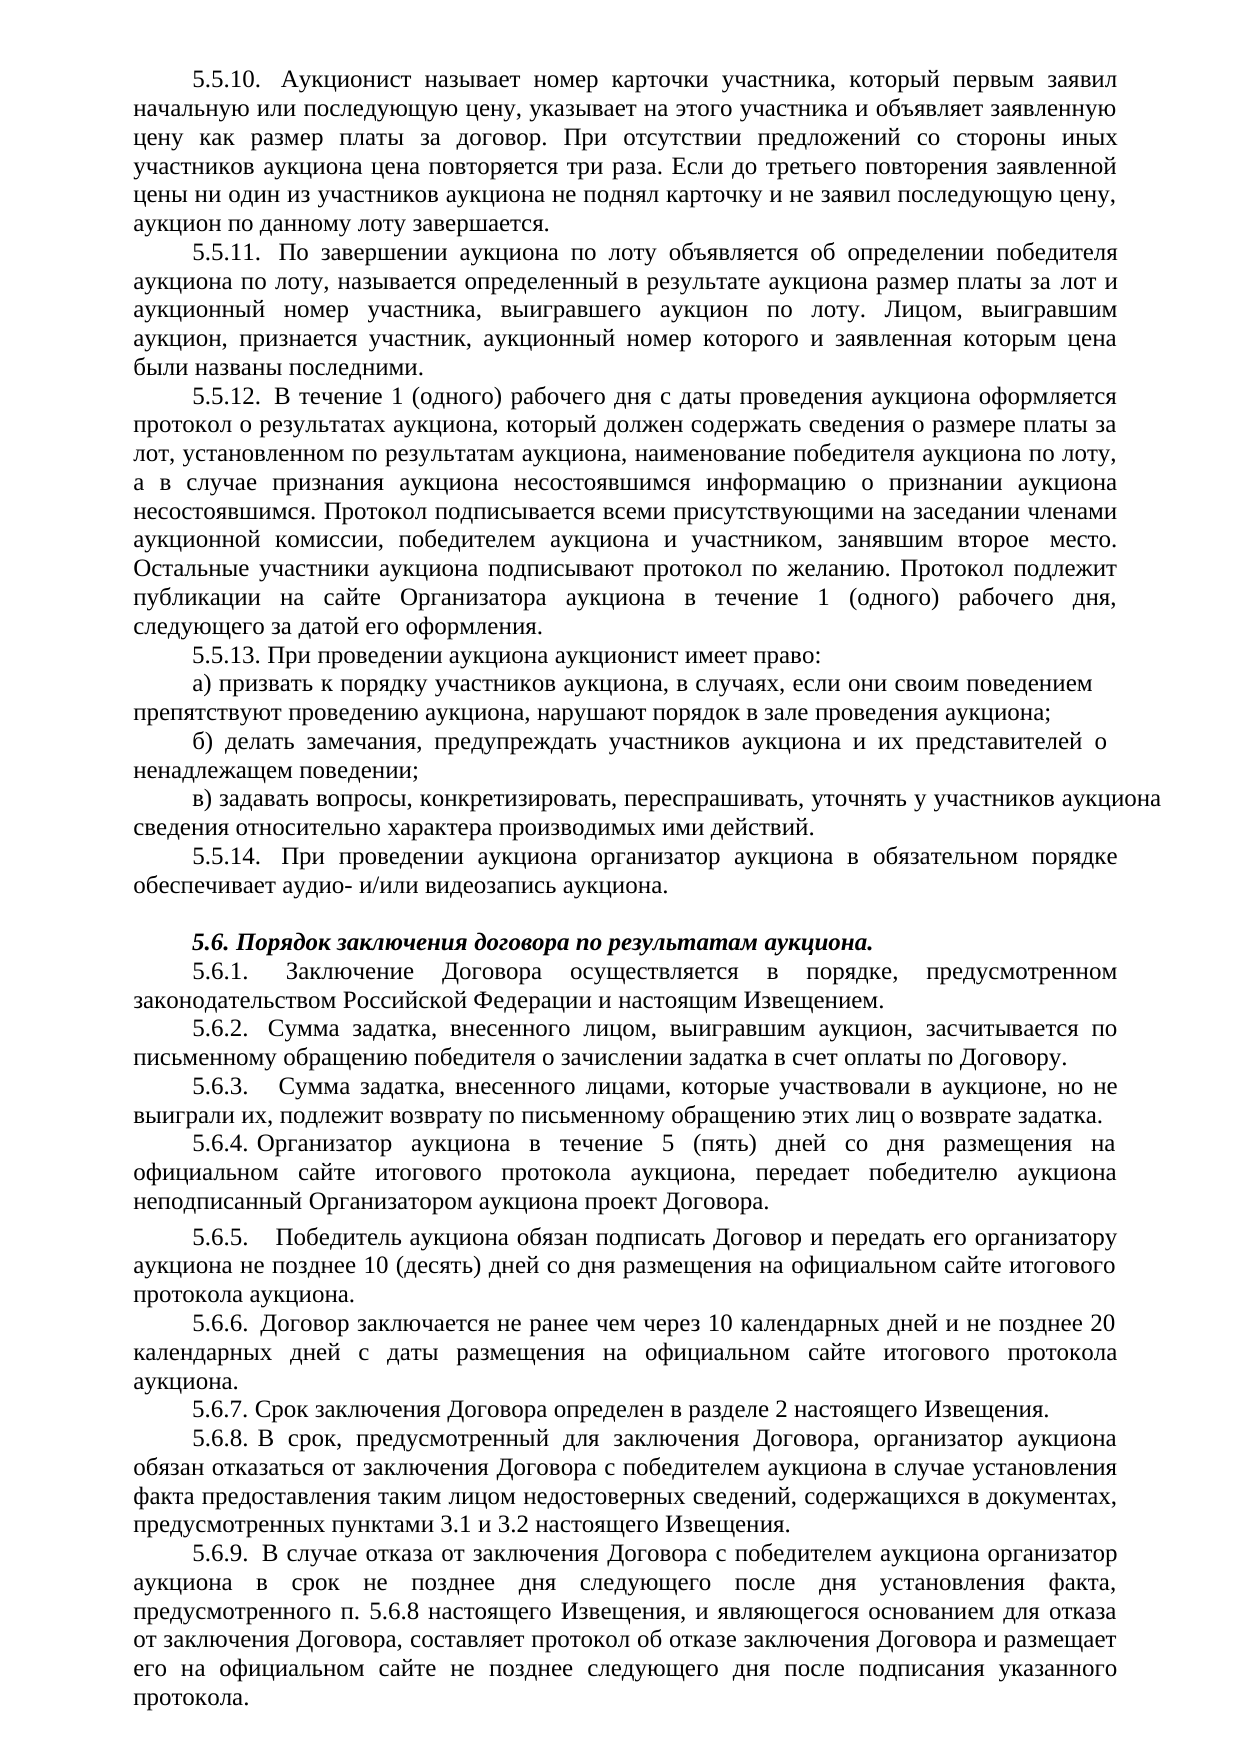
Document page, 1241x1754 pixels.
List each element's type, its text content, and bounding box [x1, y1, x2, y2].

list При проведении аукциона аукционист имеет право: [192, 640, 1166, 668]
list Сумма задатка, внесенного лицом, выигравшим аукцион, засчитывается по письменному обращению победителя о зачислении задатка в счет оплаты по Договору. [133, 1013, 1117, 1071]
list По завершении аукциона по лоту объявляется об определении победителя аукциона по лоту, называется определенный в результате аукциона размер платы за лот и аукционный номер участника, выигравшего аукцион по лоту. Лицом, выигравшим аукцион, признается участник, аукционный номер которого и заявленная которым цена были названы последними. [133, 237, 1118, 381]
subtitle Порядок заключения договора по результатам аукциона. [192, 927, 1166, 956]
list В течение 1 (одного) рабочего дня с даты проведения аукциона оформляется протокол о результатах аукциона, который должен содержать сведения о размере платы за лот, установленном по результатам аукциона, наименование победителя аукциона по лоту, а в случае признания аукциона несостоявшимся информацию о признании аукциона несостоявшимся. Протокол подписывается всеми присутствующими на заседании членами аукционной комиссии, победителем аукциона и участником, занявшим второе место. Остальные участники аукциона подписывают протокол по желанию. Протокол подлежит публикации на сайте Организатора аукциона в течение 1 (одного) рабочего дня, следующего за датой его оформления. [133, 381, 1117, 639]
list В срок, предусмотренный для заключения Договора, организатор аукциона обязан отказаться от заключения Договора с победителем аукциона в случае установления факта предоставления таким лицом недостоверных сведений, содержащихся в документах, предусмотренных пунктами 3.1 и 3.2 настоящего Извещения. [133, 1423, 1117, 1538]
list Аукционист называет номер карточки участника, который первым заявил начальную или последующую цену, указывает на этого участника и объявляет заявленную цену как размер платы за договор. При отсутствии предложений со стороны иных участников аукциона цена повторяется три раза. Если до третьего повторения заявленной цены ни один из участников аукциона не поднял карточку и не заявил последующую цену, аукцион по данному лоту завершается. [133, 64, 1118, 237]
list Организатор аукциона в течение 5 (пять) дней со дня размещения на официальном сайте итогового протокола аукциона, передает победителю аукциона неподписанный Организатором аукциона проект Договора. [133, 1128, 1117, 1215]
list В случае отказа от заключения Договора с победителем аукциона организатор аукциона в срок не позднее дня следующего после дня установления факта, предусмотренного п. 5.6.8 настоящего Извещения, и являющегося основанием для отказа от заключения Договора, составляет протокол об отказе заключения Договора и размещает его на официальном сайте не позднее следующего дня после подписания указанного протокола. [133, 1538, 1117, 1711]
text б) делать замечания, предупреждать участников аукциона и их представителей о ненадлежащем поведении; [133, 726, 1166, 783]
text а) призвать к порядку участников аукциона, в случаях, если они своим поведением препятствуют проведению аукциона, нарушают порядок в зале проведения аукциона; [133, 668, 1166, 726]
list Заключение Договора осуществляется в порядке, предусмотренном законодательством Российской Федерации и настоящим Извещением. [133, 956, 1117, 1013]
list Победитель аукциона обязан подписать Договор и передать его организатору аукциона не позднее 10 (десять) дней со дня размещения на официальном сайте итогового протокола аукциона. [133, 1222, 1117, 1308]
list Сумма задатка, внесенного лицами, которые участвовали в аукционе, но не выиграли их, подлежит возврату по письменному обращению этих лиц о возврате задатка. [133, 1071, 1118, 1128]
list При проведении аукциона организатор аукциона в обязательном порядке обеспечивает аудио- и/или видеозапись аукциона. [133, 841, 1118, 898]
text в) задавать вопросы, конкретизировать, переспрашивать, уточнять у участников аукциона сведения относительно характера производимых ими действий. [133, 783, 1166, 841]
list Договор заключается не ранее чем через 10 календарных дней и не позднее 20 календарных дней с даты размещения на официальном сайте итогового протокола аукциона. [133, 1308, 1117, 1394]
list Срок заключения Договора определен в разделе 2 настоящего Извещения. [192, 1394, 1166, 1423]
